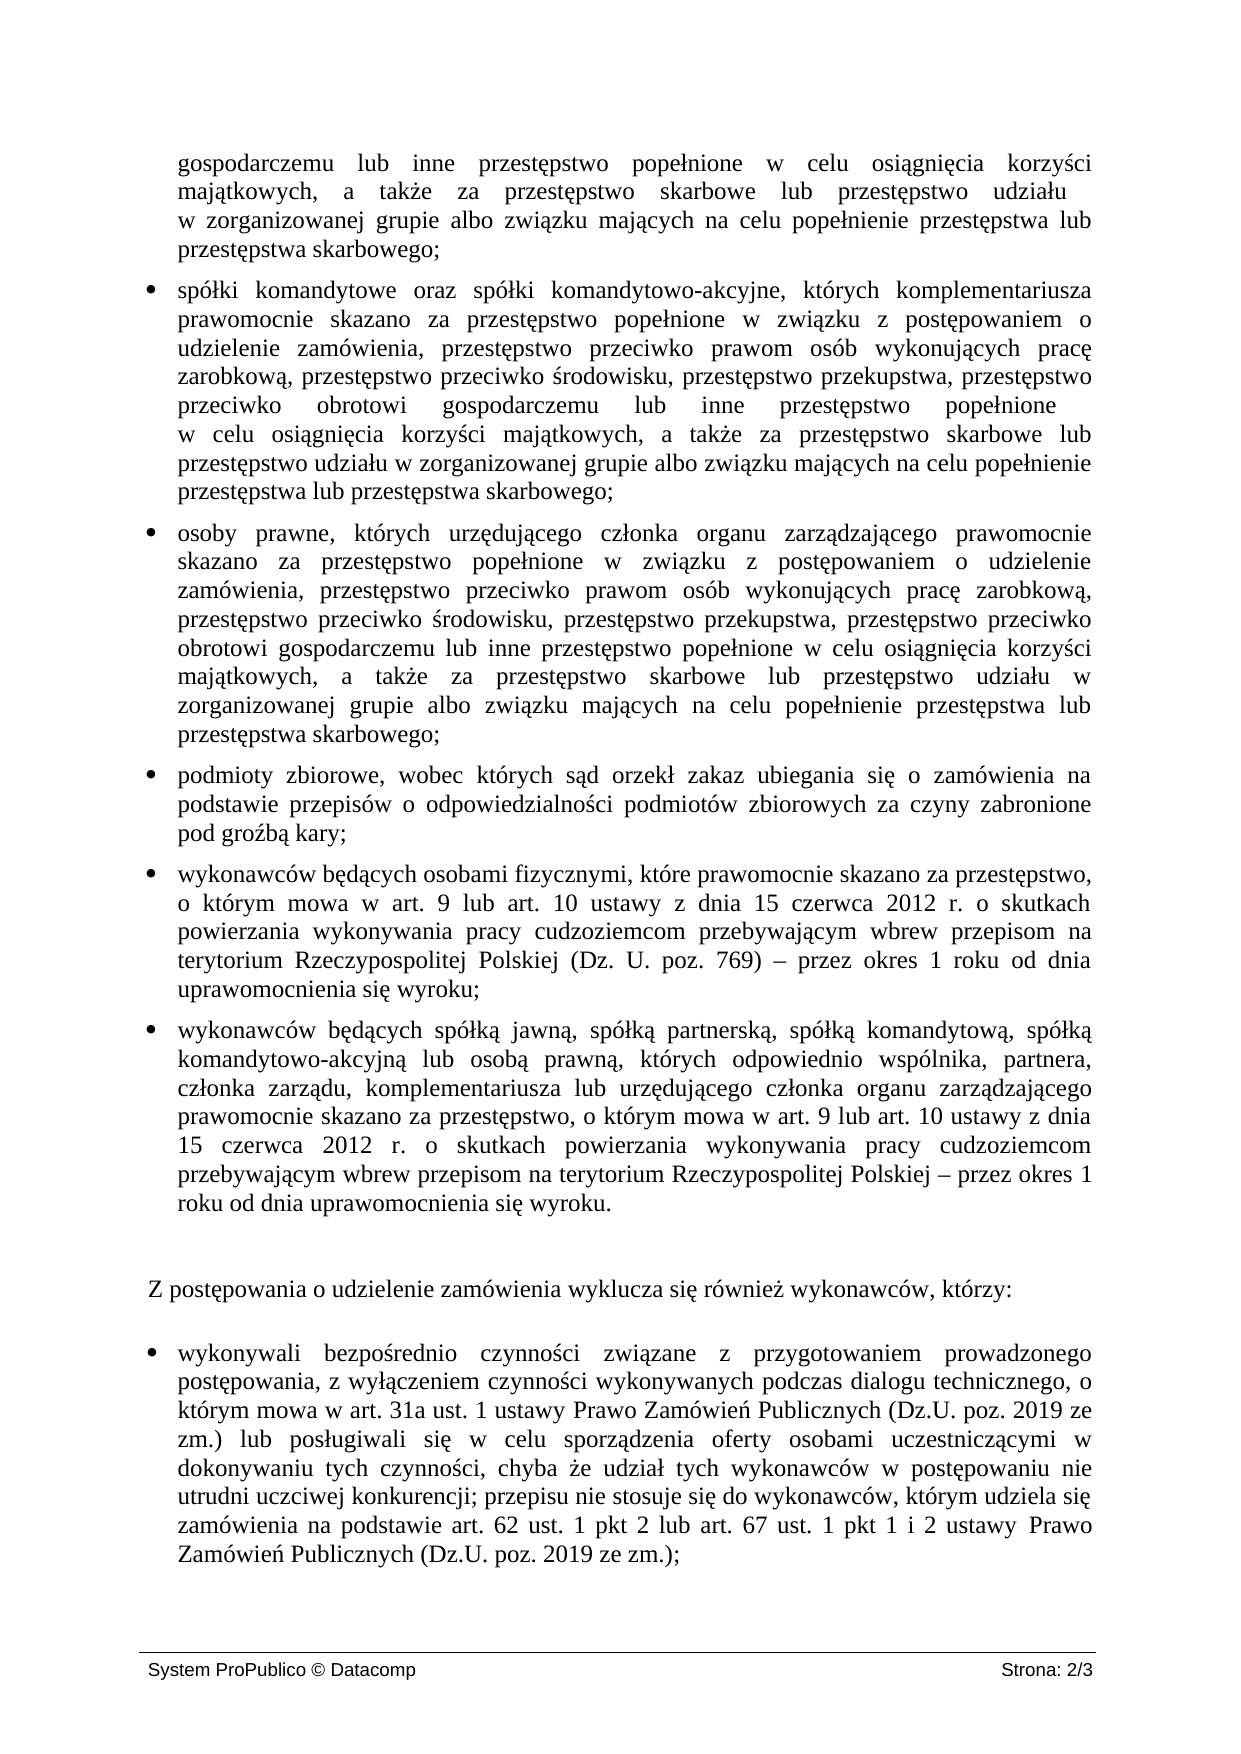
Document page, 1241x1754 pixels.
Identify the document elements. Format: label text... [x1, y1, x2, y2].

list podmioty zbiorowe, wobec których sąd orzekł zakaz ubiegania się o zamówienia na podstawie przepisów o odpowiedzialności podmiotów zbiorowych za czyny zabronione pod groźbą kary; [147, 760, 1092, 846]
list wykonawców będących spółką jawną, spółką partnerską, spółką komandytową, spółką komandytowo-akcyjną lub osobą prawną, których odpowiednio wspólnika, partnera, członka zarządu, komplementariusza lub urzędującego członka organu zarządzającego prawomocnie skazano za przestępstwo, o którym mowa w art. 9 lub art. 10 ustawy z dnia 15 czerwca 2012 r. o skutkach powierzania wykonywania pracy cudzoziemcom przebywającym wbrew przepisom na terytorium Rzeczypospolitej Polskiej – przez okres 1 roku od dnia uprawomocnienia się wyroku. [147, 1015, 1092, 1216]
text Z postępowania o udzielenie zamówienia wyklucza się również wykonawców, którzy: [148, 1274, 1092, 1303]
list osoby prawne, których urzędującego członka organu zarządzającego prawomocnie skazano za przestępstwo popełnione w związku z postępowaniem o udzielenie zamówienia, przestępstwo przeciwko prawom osób wykonujących pracę zarobkową, przestępstwo przeciwko środowisku, przestępstwo przekupstwa, przestępstwo przeciwko obrotowi gospodarczemu lub inne przestępstwo popełnione w celu osiągnięcia korzyści majątkowych, a także za przestępstwo skarbowe lub przestępstwo udziału w zorganizowanej grupie albo związku mających na celu popełnienie przestępstwa lub przestępstwa skarbowego; [147, 518, 1092, 748]
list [147, 148, 1092, 263]
list spółki komandytowe oraz spółki komandytowo-akcyjne, których komplementariusza prawomocnie skazano za przestępstwo popełnione w związku z postępowaniem o udzielenie zamówienia, przestępstwo przeciwko prawom osób wykonujących pracę zarobkową, przestępstwo przeciwko środowisku, przestępstwo przekupstwa, przestępstwo przeciwko obrotowi gospodarczemu lub inne przestępstwo popełnione w celu osiągnięcia korzyści majątkowych, a także za przestępstwo skarbowe lub przestępstwo udziału w zorganizowanej grupie albo związku mających na celu popełnienie przestępstwa lub przestępstwa skarbowego; [147, 275, 1092, 505]
list wykonawców będących osobami fizycznymi, które prawomocnie skazano za przestępstwo, o którym mowa w art. 9 lub art. 10 ustawy z dnia 15 czerwca 2012 r. o skutkach powierzania wykonywania pracy cudzoziemcom przebywającym wbrew przepisom na terytorium Rzeczypospolitej Polskiej (Dz. U. poz. 769) – przez okres 1 roku od dnia uprawomocnienia się wyroku; [147, 859, 1092, 1003]
list wykonywali bezpośrednio czynności związane z przygotowaniem prowadzonego postępowania, z wyłączeniem czynności wykonywanych podczas dialogu technicznego, o którym mowa w art. 31a ust. 1 ustawy Prawo Zamówień Publicznych (Dz.U. poz. 2019 ze zm.) lub posługiwali się w celu sporządzenia oferty osobami uczestniczącymi w dokonywaniu tych czynności, chyba że udział tych wykonawców w postępowaniu nie utrudni uczciwej konkurencji; przepisu nie stosuje się do wykonawców, którym udziela się zamówienia na podstawie art. 62 ust. 1 pkt 2 lub art. 67 ust. 1 pkt 1 i 2 ustawy Prawo Zamówień Publicznych (Dz.U. poz. 2019 ze zm.); [148, 1338, 1092, 1568]
